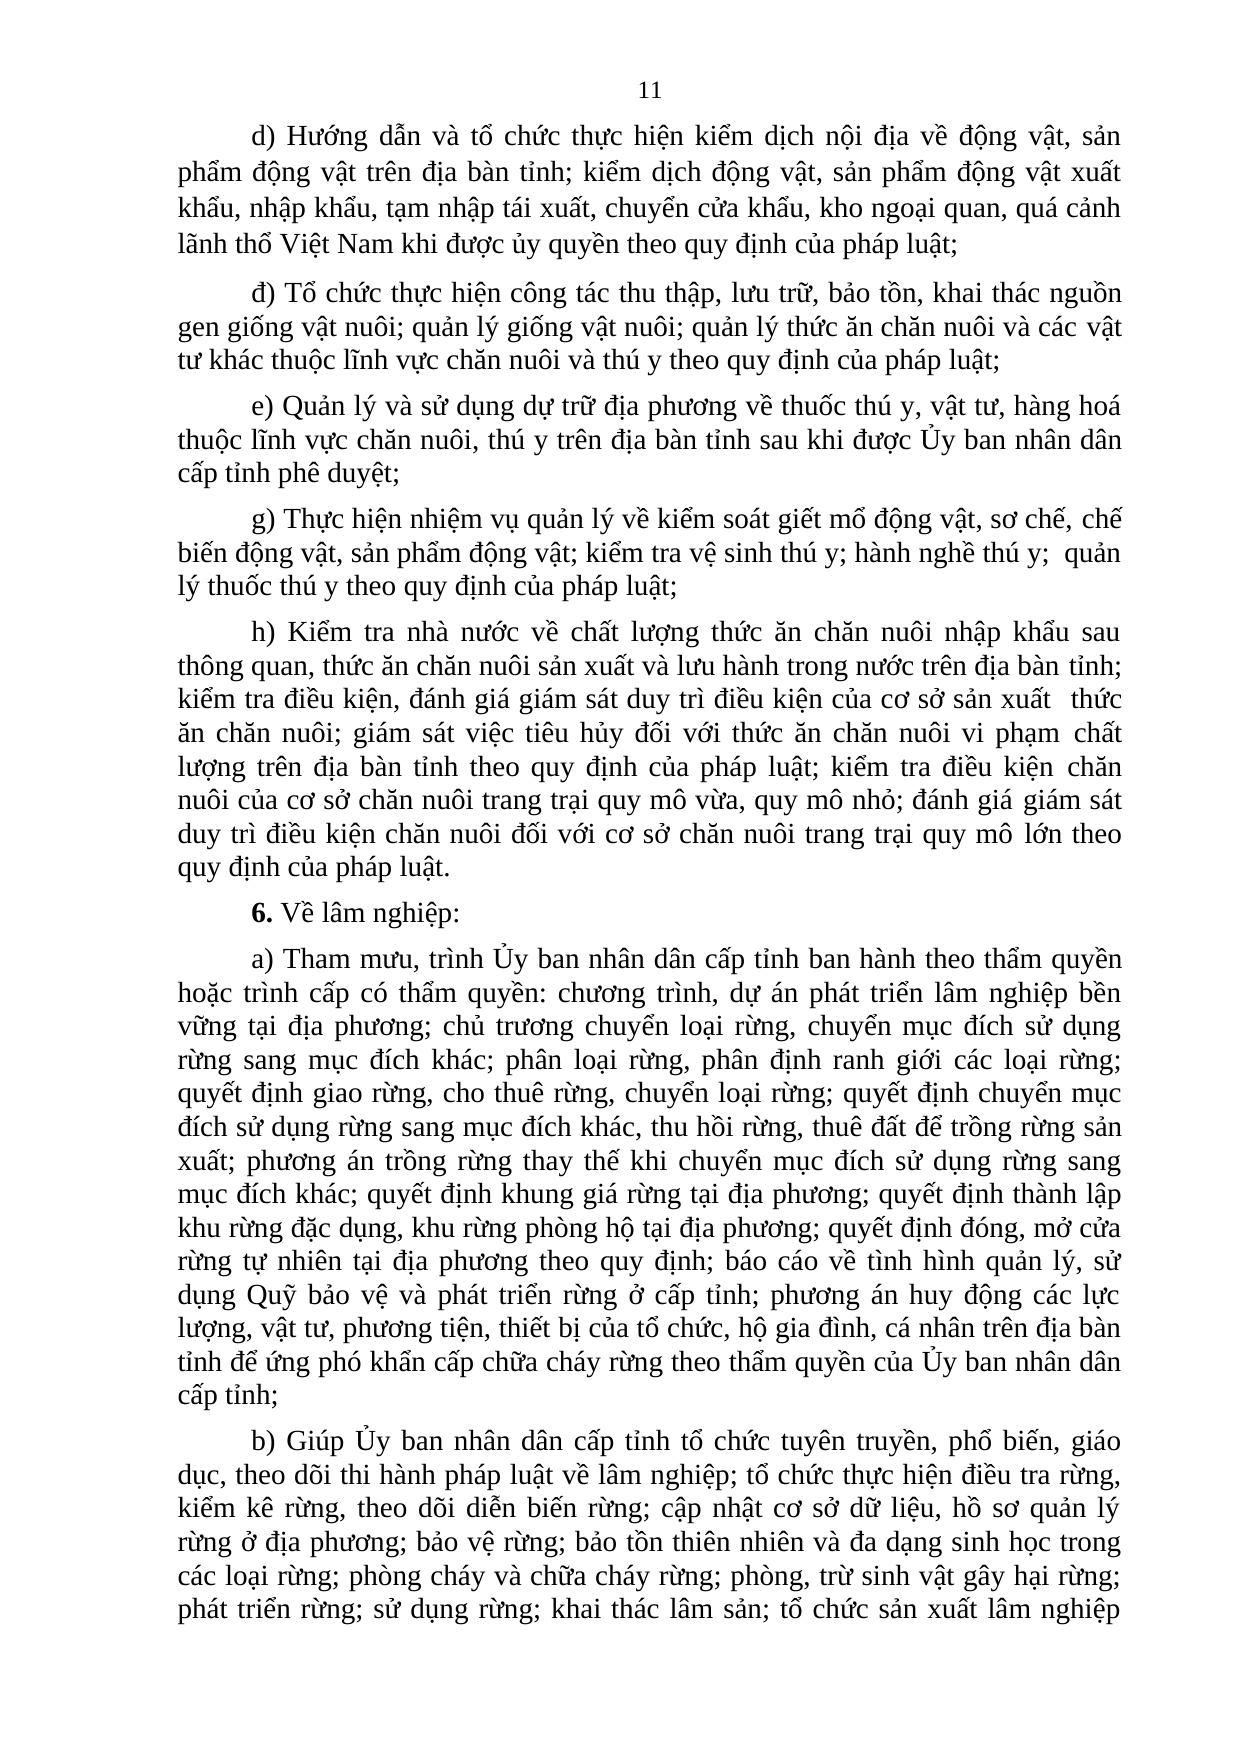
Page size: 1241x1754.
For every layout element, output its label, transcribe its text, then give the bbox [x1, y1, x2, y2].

text h) Kiểm tra nhà nước về chất lượng thức ăn chăn nuôi nhập khẩu sau thông quan, thức ăn chăn nuôi sản xuất và lưu hành trong nước trên địa bàn tỉnh; kiểm tra điều kiện, đánh giá giám sát duy trì điều kiện của cơ sở sản xuất thức ăn chăn nuôi; giám sát việc tiêu hủy đối với thức ăn chăn nuôi vi phạm chất lượng trên địa bàn tỉnh theo quy định của pháp luật; kiểm tra điều kiện chăn nuôi của cơ sở chăn nuôi trang trại quy mô vừa, quy mô nhỏ; đánh giá giám sát duy trì điều kiện chăn nuôi đối với cơ sở chăn nuôi trang trại quy mô lớn theo quy định của pháp luật. [177, 614, 1122, 883]
text g) Thực hiện nhiệm vụ quản lý về kiểm soát giết mổ động vật, sơ chế, chế biến động vật, sản phẩm động vật; kiểm tra vệ sinh thú y; hành nghề thú y; quản lý thuốc thú y theo quy định của pháp luật; [177, 501, 1122, 602]
text d) Hướng dẫn và tổ chức thực hiện kiểm dịch nội địa về động vật, sản phẩm động vật trên địa bàn tỉnh; kiểm dịch động vật, sản phẩm động vật xuất khẩu, nhập khẩu, tạm nhập tái xuất, chuyển cửa khẩu, kho ngoại quan, quá cảnh lãnh thổ Việt Nam khi được ủy quyền theo quy định của pháp luật; [177, 118, 1122, 260]
text e) Quản lý và sử dụng dự trữ địa phương về thuốc thú y, vật tư, hàng hoá thuộc lĩnh vực chăn nuôi, thú y trên địa bàn tỉnh sau khi được Ủy ban nhân dân cấp tỉnh phê duyệt; [177, 388, 1122, 489]
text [177, 1423, 1122, 1625]
text đ) Tổ chức thực hiện công tác thu thập, lưu trữ, bảo tồn, khai thác nguồn gen giống vật nuôi; quản lý giống vật nuôi; quản lý thức ăn chăn nuôi và các vật tư khác thuộc lĩnh vực chăn nuôi và thú y theo quy định của pháp luật; [177, 275, 1122, 376]
text a) Tham mưu, trình Ủy ban nhân dân cấp tỉnh ban hành theo thẩm quyền hoặc trình cấp có thẩm quyền: chương trình, dự án phát triển lâm nghiệp bền vững tại địa phương; chủ trương chuyển loại rừng, chuyển mục đích sử dụng rừng sang mục đích khác; phân loại rừng, phân định ranh giới các loại rừng; quyết định giao rừng, cho thuê rừng, chuyển loại rừng; quyết định chuyển mục đích sử dụng rừng sang mục đích khác, thu hồi rừng, thuê đất để trồng rừng sản xuất; phương án trồng rừng thay thế khi chuyển mục đích sử dụng rừng sang mục đích khác; quyết định khung giá rừng tại địa phương; quyết định thành lập khu rừng đặc dụng, khu rừng phòng hộ tại địa phương; quyết định đóng, mở cửa rừng tự nhiên tại địa phương theo quy định; báo cáo về tình hình quản lý, sử dụng Quỹ bảo vệ và phát triển rừng ở cấp tỉnh; phương án huy động các lực lượng, vật tư, phương tiện, thiết bị của tổ chức, hộ gia đình, cá nhân trên địa bàn tỉnh để ứng phó khẩn cấp chữa cháy rừng theo thẩm quyền của Ủy ban nhân dân cấp tỉnh; [177, 941, 1122, 1411]
list 6. Về lâm nghiệp: [177, 895, 1122, 929]
